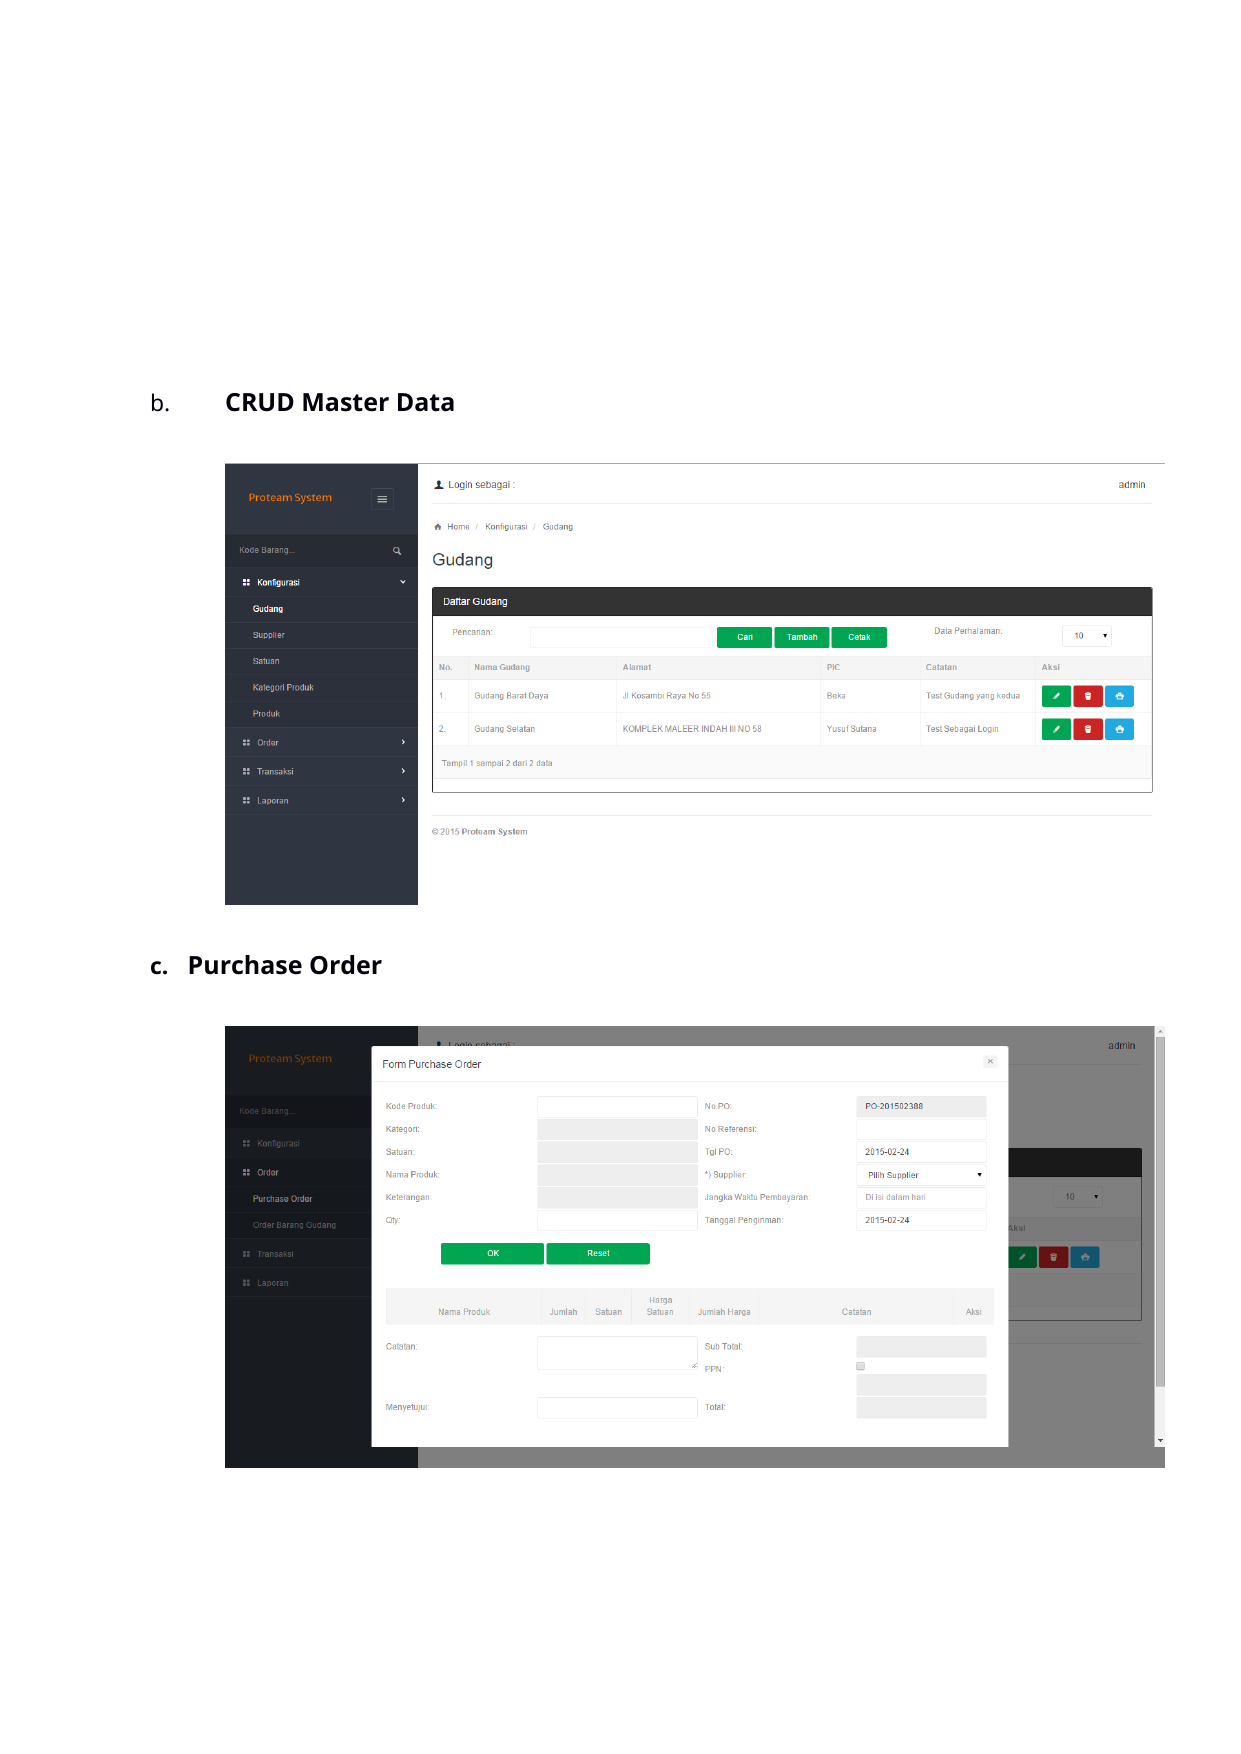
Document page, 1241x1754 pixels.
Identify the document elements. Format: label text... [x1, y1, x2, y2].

picture [225, 1026, 1165, 1468]
list Purchase Order [150, 948, 1090, 982]
picture [225, 463, 1165, 905]
list CRUD Master Data [150, 385, 1090, 419]
